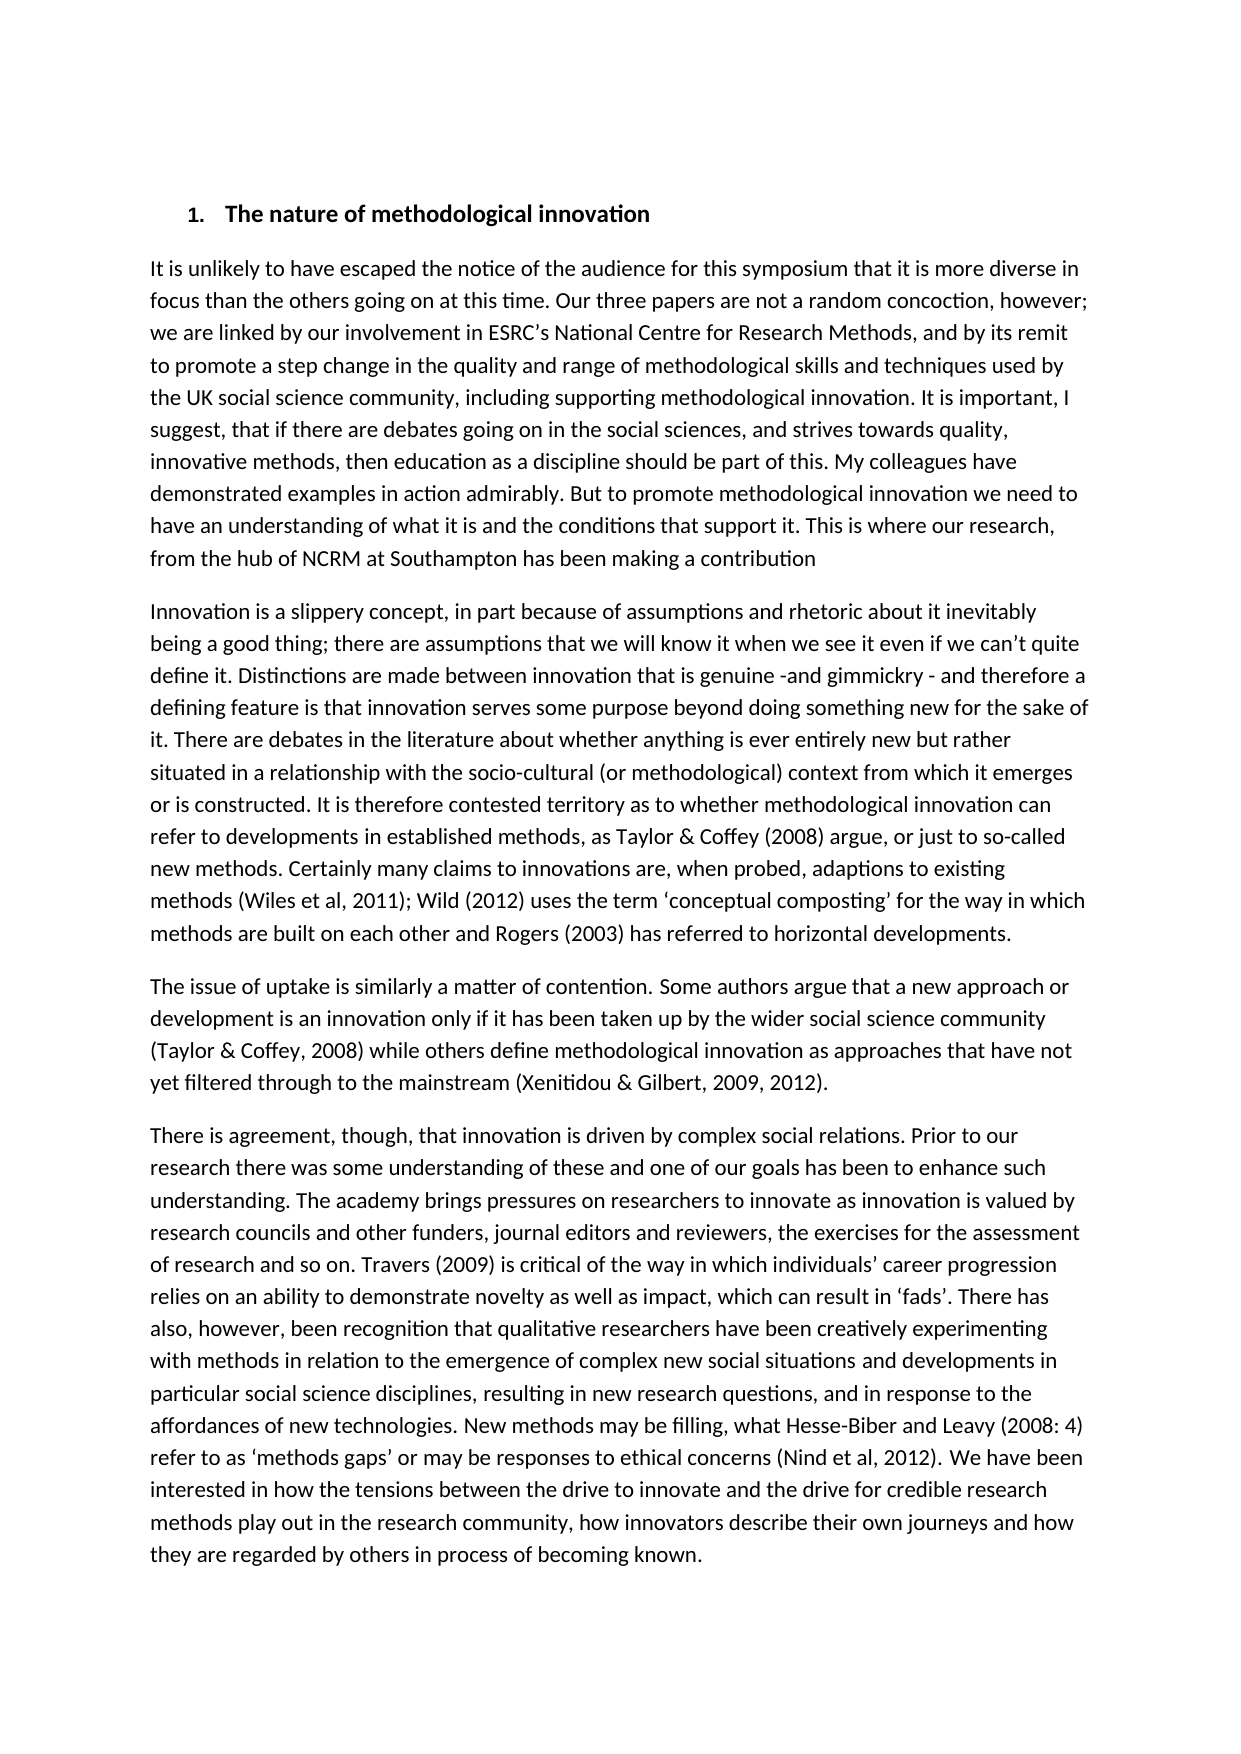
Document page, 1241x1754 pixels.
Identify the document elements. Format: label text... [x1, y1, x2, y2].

text The issue of uptake is similarly a matter of contention. Some authors argue that a new approach or development is an innovation only if it has been taken up by the wider social science community (Taylor & Coffey, 2008) while others define methodological innovation as approaches that have not yet filtered through to the mainstream (Xenitidou & Gilbert, 2009, 2012). [150, 972, 1090, 1096]
text Innovation is a slippery concept, in part because of assumptions and rhetoric about it inevitably being a good thing; there are assumptions that we will know it when we see it even if we can’t quite define it. Distinctions are made between innovation that is genuine -and gimmickry - and therefore a defining feature is that innovation serves some purpose beyond doing something new for the sake of it. There are debates in the literature about whether anything is ever entirely new but rather situated in a relationship with the socio-cultural (or methodological) context from which it emerges or is constructed. It is therefore contested territory as to whether methodological innovation can refer to developments in established methods, as Taylor & Coffey (2008) argue, or just to so-called new methods. Certainly many claims to innovations are, when probed, adaptions to existing methods (Wiles et al, 2011); Wild (2012) uses the term ‘conceptual composting’ for the way in which methods are built on each other and Rogers (2003) has referred to horizontal developments. [150, 597, 1090, 947]
list The nature of methodological innovation [187, 198, 1090, 229]
text It is unlikely to have escaped the notice of the audience for this symposium that it is more diverse in focus than the others going on at this time. Our three papers are not a random concoction, however; we are linked by our involvement in ESRC’s National Centre for Research Methods, and by its remit to promote a step change in the quality and range of methodological skills and techniques used by the UK social science community, including supporting methodological innovation. It is important, I suggest, that if there are debates going on in the social sciences, and strives towards quality, innovative methods, then education as a discipline should be part of this. My colleagues have demonstrated examples in action admirably. But to promote methodological innovation we need to have an understanding of what it is and the conditions that support it. This is where our research, from the hub of NCRM at Southampton has been making a contribution [150, 254, 1090, 572]
text There is agreement, though, that innovation is driven by complex social relations. Prior to our research there was some understanding of these and one of our goals has been to enhance such understanding. The academy brings pressures on researchers to innovate as innovation is valued by research councils and other funders, journal editors and reviewers, the exercises for the assessment of research and so on. Travers (2009) is critical of the way in which individuals’ career progression relies on an ability to demonstrate novelty as well as impact, which can result in ‘fads’. There has also, however, been recognition that qualitative researchers have been creatively experimenting with methods in relation to the emergence of complex new social situations and developments in particular social science disciplines, resulting in new research questions, and in response to the affordances of new technologies. New methods may be filling, what Hesse-Biber and Leavy (2008: 4) refer to as ‘methods gaps’ or may be responses to ethical concerns (Nind et al, 2012). We have been interested in how the tensions between the drive to innovate and the drive for credible research methods play out in the research community, how innovators describe their own journeys and how they are regarded by others in process of becoming known. [150, 1121, 1090, 1568]
